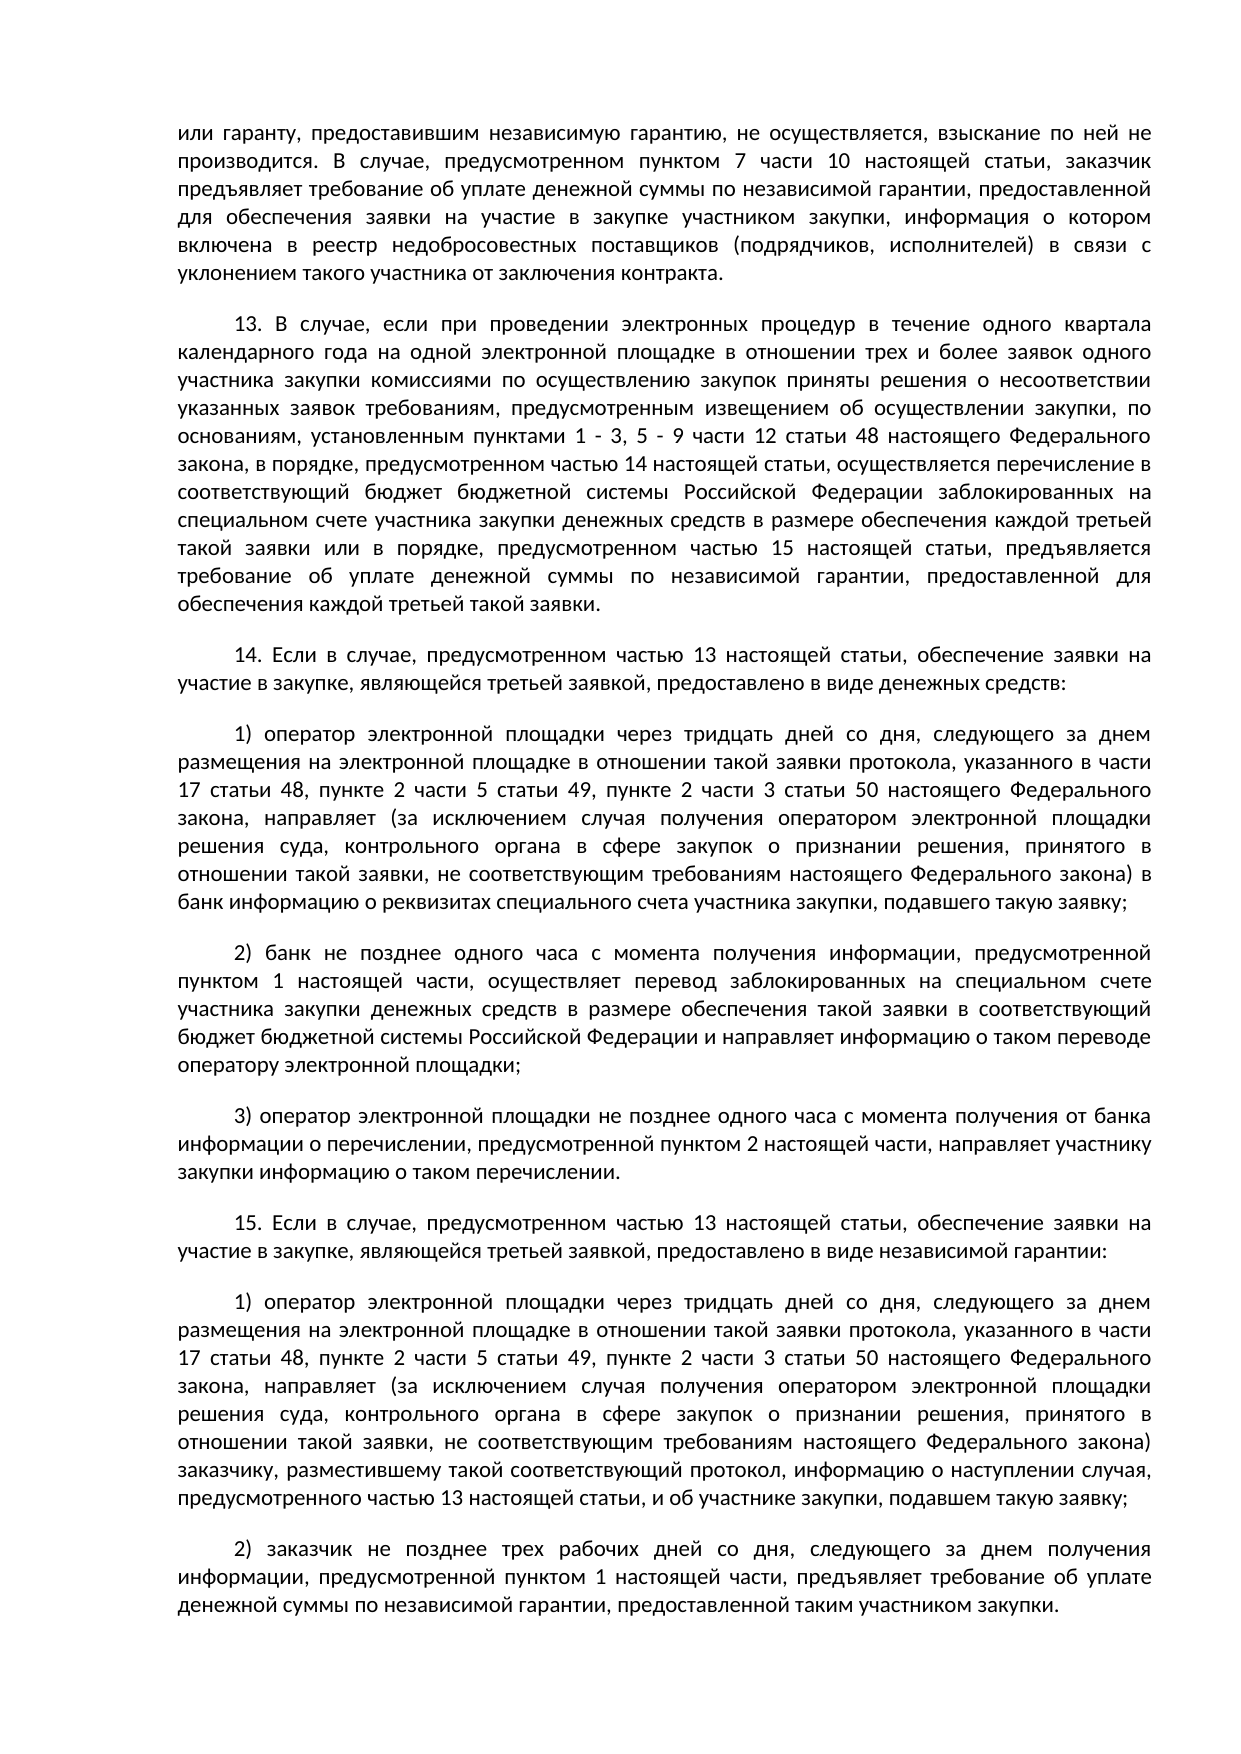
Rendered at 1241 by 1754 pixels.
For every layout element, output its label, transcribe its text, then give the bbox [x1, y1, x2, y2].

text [177, 118, 1152, 286]
text 1) оператор электронной площадки через тридцать дней со дня, следующего за днем размещения на электронной площадке в отношении такой заявки протокола, указанного в части 17 статьи 48, пункте 2 части 5 статьи 49, пункте 2 части 3 статьи 50 настоящего Федерального закона, направляет (за исключением случая получения оператором электронной площадки решения суда, контрольного органа в сфере закупок о признании решения, принятого в отношении такой заявки, не соответствующим требованиям настоящего Федерального закона) заказчику, разместившему такой соответствующий протокол, информацию о наступлении случая, предусмотренного частью 13 настоящей статьи, и об участнике закупки, подавшем такую заявку; [177, 1287, 1152, 1511]
text 3) оператор электронной площадки не позднее одного часа с момента получения от банка информации о перечислении, предусмотренной пунктом 2 настоящей части, направляет участнику закупки информацию о таком перечислении. [177, 1101, 1152, 1185]
text 13. В случае, если при проведении электронных процедур в течение одного квартала календарного года на одной электронной площадке в отношении трех и более заявок одного участника закупки комиссиями по осуществлению закупок приняты решения о несоответствии указанных заявок требованиям, предусмотренным извещением об осуществлении закупки, по основаниям, установленным пунктами 1 - 3, 5 - 9 части 12 статьи 48 настоящего Федерального закона, в порядке, предусмотренном частью 14 настоящей статьи, осуществляется перечисление в соответствующий бюджет бюджетной системы Российской Федерации заблокированных на специальном счете участника закупки денежных средств в размере обеспечения каждой третьей такой заявки или в порядке, предусмотренном частью 15 настоящей статьи, предъявляется требование об уплате денежной суммы по независимой гарантии, предоставленной для обеспечения каждой третьей такой заявки. [177, 309, 1152, 617]
text 14. Если в случае, предусмотренном частью 13 настоящей статьи, обеспечение заявки на участие в закупке, являющейся третьей заявкой, предоставлено в виде денежных средств: [177, 640, 1152, 696]
text 1) оператор электронной площадки через тридцать дней со дня, следующего за днем размещения на электронной площадке в отношении такой заявки протокола, указанного в части 17 статьи 48, пункте 2 части 5 статьи 49, пункте 2 части 3 статьи 50 настоящего Федерального закона, направляет (за исключением случая получения оператором электронной площадки решения суда, контрольного органа в сфере закупок о признании решения, принятого в отношении такой заявки, не соответствующим требованиям настоящего Федерального закона) в банк информацию о реквизитах специального счета участника закупки, подавшего такую заявку; [177, 719, 1152, 915]
text 15. Если в случае, предусмотренном частью 13 настоящей статьи, обеспечение заявки на участие в закупке, являющейся третьей заявкой, предоставлено в виде независимой гарантии: [177, 1208, 1152, 1264]
text 2) банк не позднее одного часа с момента получения информации, предусмотренной пунктом 1 настоящей части, осуществляет перевод заблокированных на специальном счете участника закупки денежных средств в размере обеспечения такой заявки в соответствующий бюджет бюджетной системы Российской Федерации и направляет информацию о таком переводе оператору электронной площадки; [177, 938, 1152, 1078]
text 2) заказчик не позднее трех рабочих дней со дня, следующего за днем получения информации, предусмотренной пунктом 1 настоящей части, предъявляет требование об уплате денежной суммы по независимой гарантии, предоставленной таким участником закупки. [177, 1534, 1152, 1618]
